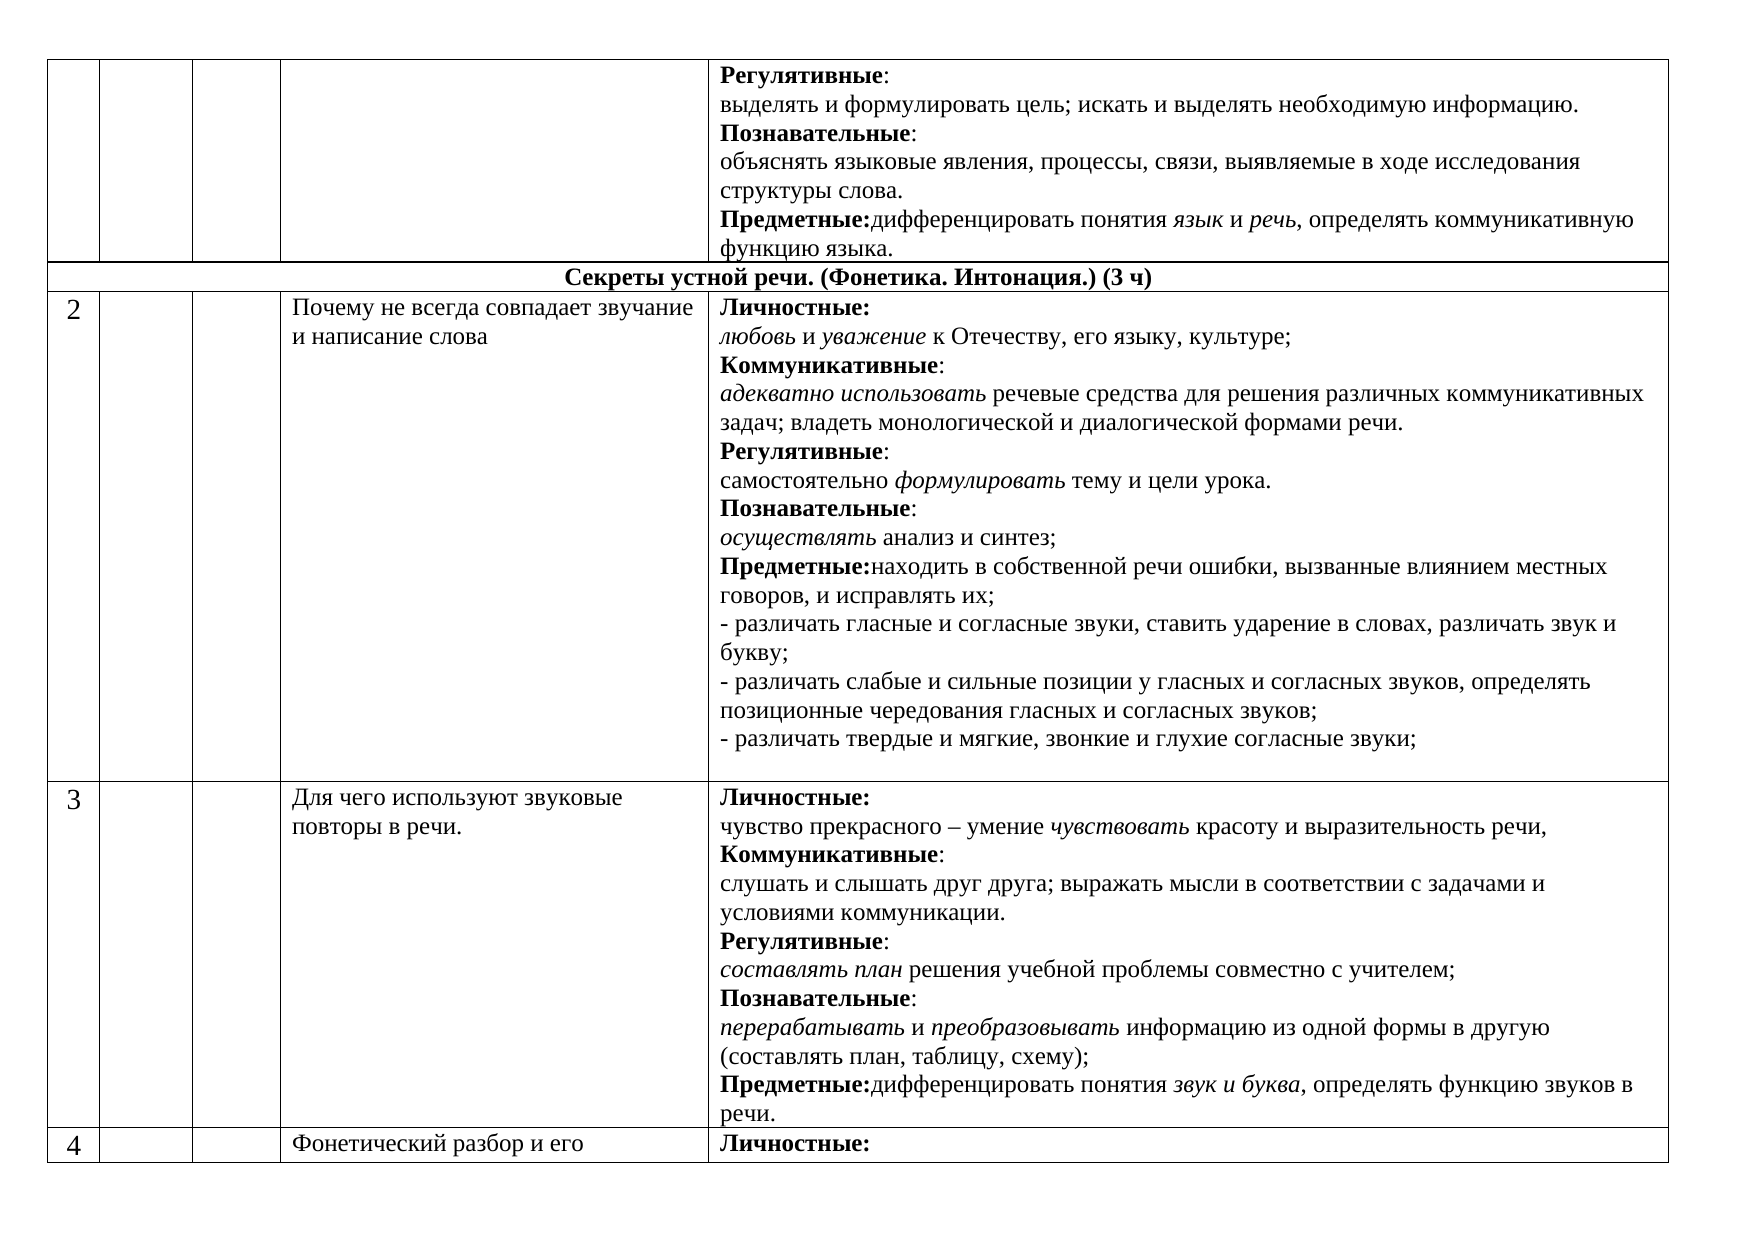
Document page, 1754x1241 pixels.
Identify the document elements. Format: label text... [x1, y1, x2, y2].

table_cell [193, 1128, 280, 1162]
table_cell [100, 292, 192, 781]
table_cell Для чего используют звуковые повторы в речи. [281, 782, 708, 1127]
table_cell Личностные: любовь и уважение к Отечеству, его языку, культуре; Коммуникативные: адекватно использовать речевые средства для решения различных коммуникативных задач; владеть монологической и диалогической формами речи. Регулятивные: самостоятельно формулировать тему и цели урока. Познавательные: осуществлять анализ и синтез; Предметные:находить в собственной речи ошибки, вызванные влиянием местных говоров, и исправлять их; - различать гласные и согласные звуки, ставить ударение в словах, различать звук и букву; - различать слабые и сильные позиции у гласных и согласных звуков, определять позиционные чередования гласных и согласных звуков; - различать твердые и мягкие, звонкие и глухие согласные звуки; [709, 292, 1668, 781]
table_cell 4 [48, 1128, 99, 1162]
table_cell Секреты устной речи. (Фонетика. Интонация.) (3 ч) [48, 263, 1668, 291]
table_cell [100, 782, 192, 1127]
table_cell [709, 1128, 1668, 1162]
table_cell Личностные: чувство прекрасного – умение чувствовать красоту и выразительность речи, Коммуникативные: слушать и слышать друг друга; выражать мысли в соответствии с задачами и условиями коммуникации. Регулятивные: составлять план решения учебной проблемы совместно с учителем; Познавательные: перерабатывать и преобразовывать информацию из одной формы в другую (составлять план, таблицу, схему); Предметные:дифференцировать понятия звук и буква, определять функцию звуков в речи. [709, 782, 1668, 1127]
table_cell 3 [48, 782, 99, 1127]
table_cell Почему не всегда совпадает звучание и написание слова [281, 292, 708, 781]
table_cell [100, 60, 192, 261]
table_cell [193, 60, 280, 261]
table_cell 2 [48, 292, 99, 781]
table_cell [100, 1128, 192, 1162]
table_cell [281, 60, 708, 261]
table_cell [709, 60, 1668, 261]
table_cell [193, 782, 280, 1127]
table_cell 1 [48, 60, 99, 261]
table_cell [193, 292, 280, 781]
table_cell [281, 1128, 708, 1162]
